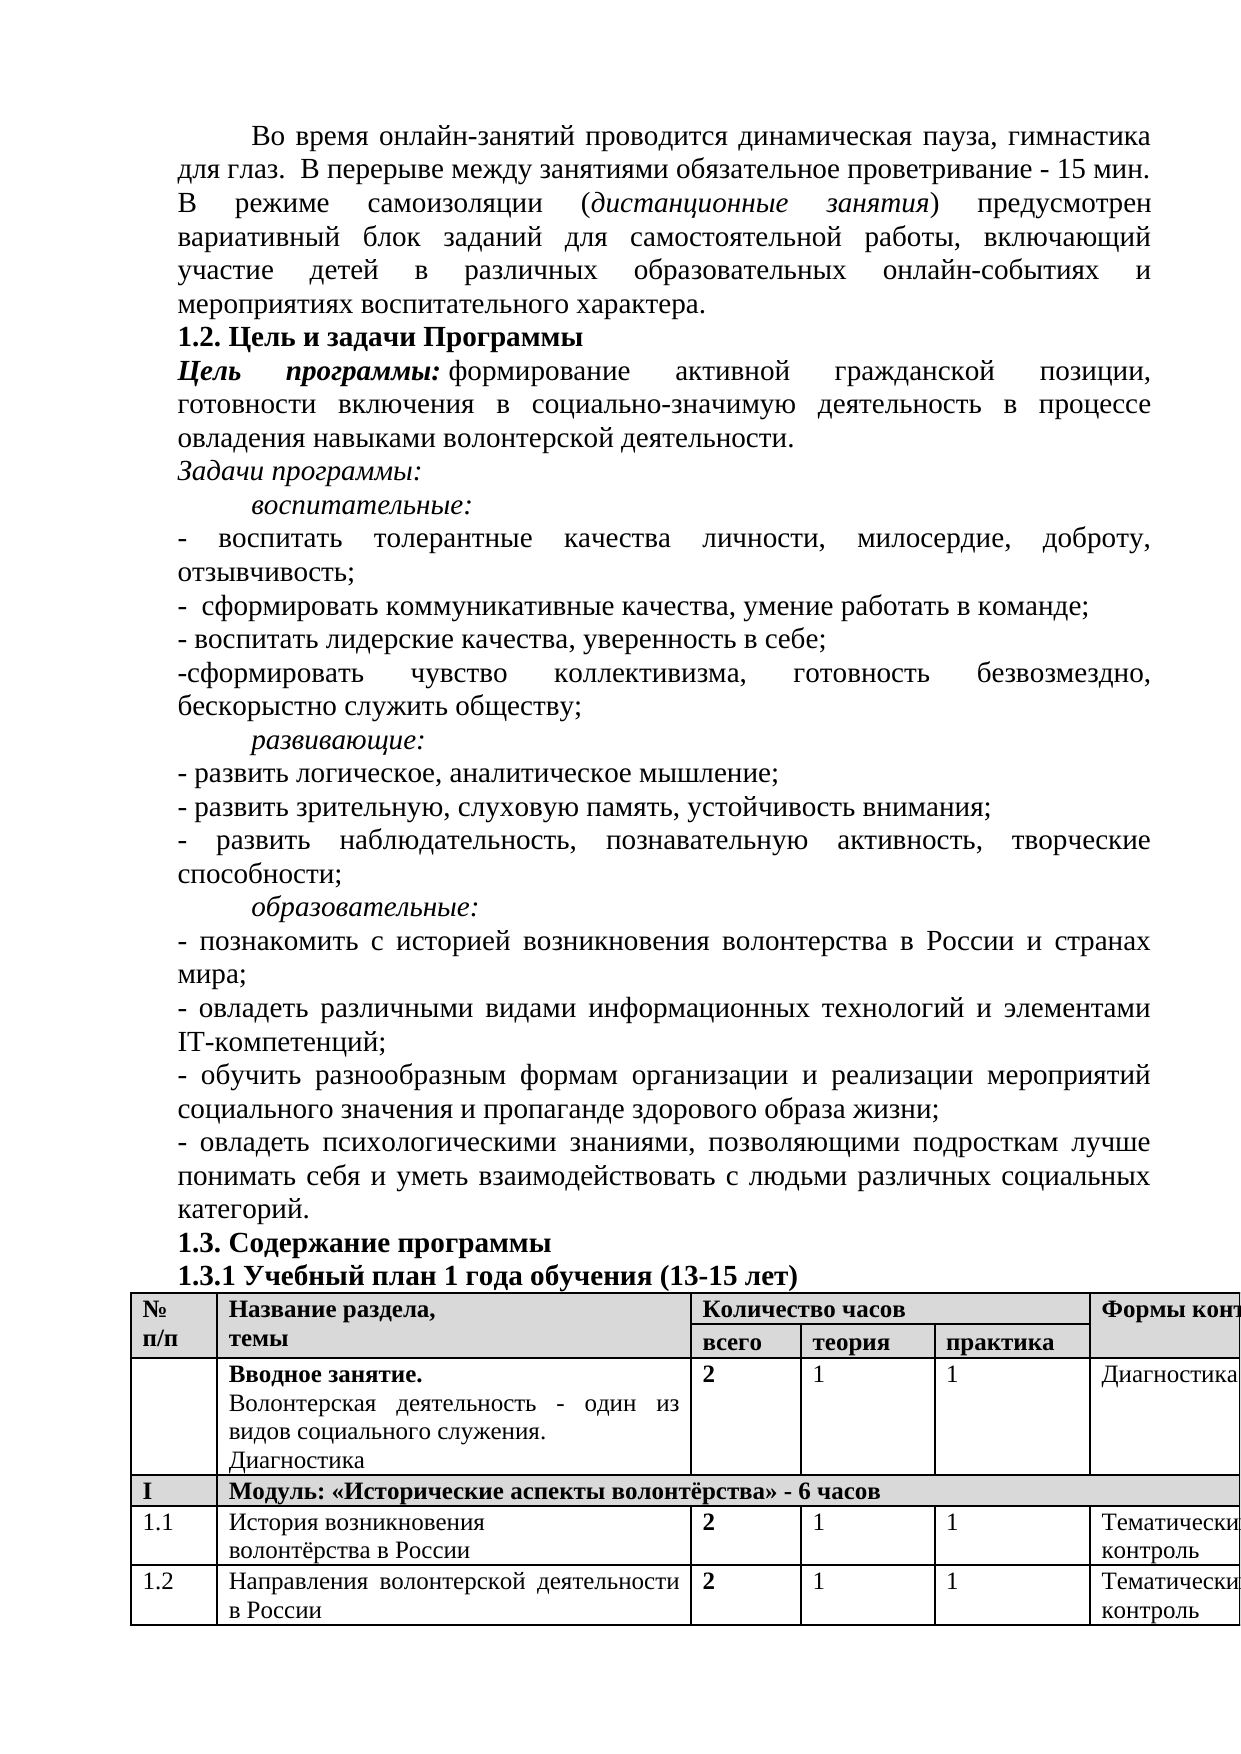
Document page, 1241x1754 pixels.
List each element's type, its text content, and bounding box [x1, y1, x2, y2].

table_cell 1 [802, 1507, 934, 1564]
text - развить зрительную, слуховую память, устойчивость внимания; [177, 789, 1152, 822]
text Цель программы: формирование активной гражданской позиции, готовности включения в социально-значимую деятельность в процессе овладения навыками волонтерской деятельности. [177, 353, 1152, 453]
table_header Формы контроля и/или аттестации [1091, 1294, 1239, 1357]
table_cell Направления волонтерской деятельности в России [218, 1566, 690, 1624]
table_cell [132, 1359, 216, 1474]
text -сформировать чувство коллективизма, готовность безвозмездно, бескорыстно служить обществу; [177, 655, 1152, 722]
text Во время онлайн-занятий проводится динамическая пауза, гимнастика для глаз. В перерыве между занятиями обязательное проветривание - 15 мин. [177, 118, 1152, 185]
text - овладеть различными видами информационных технологий и элементами IT-компетенций; [177, 990, 1152, 1057]
table_cell 1 [936, 1507, 1089, 1564]
text 1.2. Цель и задачи Программы [177, 319, 1152, 353]
table_cell практика [936, 1325, 1089, 1357]
table_cell Тематический контроль [1091, 1507, 1239, 1564]
text - сформировать коммуникативные качества, умение работать в команде; [177, 588, 1152, 621]
text 1.3.1 Учебный план 1 года обучения (13-15 лет) [177, 1258, 1152, 1292]
table_cell 2 [692, 1566, 800, 1624]
table_cell 1.2 [132, 1566, 216, 1624]
table_cell всего [692, 1325, 800, 1357]
table_cell Модуль: «Исторические аспекты волонтёрства» - 6 часов [218, 1476, 1239, 1505]
text воспитательные: [177, 487, 1152, 521]
text - развить логическое, аналитическое мышление; [177, 755, 1152, 789]
table_cell 1 [802, 1566, 934, 1624]
table_cell 1 [936, 1566, 1089, 1624]
text - овладеть психологическими знаниями, позволяющими подросткам лучше понимать себя и уметь взаимодействовать с людьми различных социальных категорий. [177, 1124, 1152, 1225]
table_header № п/п [132, 1294, 216, 1357]
text В режиме самоизоляции (дистанционные занятия) предусмотрен вариативный блок заданий для самостоятельной работы, включающий участие детей в различных образовательных онлайн-событиях и мероприятиях воспитательного характера. [177, 185, 1152, 319]
table_cell Тематический контроль [1091, 1566, 1239, 1624]
table_header Название раздела, темы [218, 1294, 690, 1357]
table_cell История возникновения волонтёрства в России [218, 1507, 690, 1564]
table_cell Диагностика [1091, 1359, 1239, 1474]
text развивающие: [177, 722, 1152, 755]
text - обучить разнообразным формам организации и реализации мероприятий социального значения и пропаганде здорового образа жизни; [177, 1057, 1152, 1124]
text - развить наблюдательность, познавательную активность, творческие способности; [177, 822, 1152, 889]
table_cell Вводное занятие. Волонтерская деятельность - один из видов социального служения. Диагностика [218, 1359, 690, 1474]
text - познакомить с историей возникновения волонтерства в России и странах мира; [177, 923, 1152, 990]
text 1.3. Содержание программы [177, 1225, 1152, 1258]
table_cell 2 [692, 1359, 800, 1474]
text - воспитать толерантные качества личности, милосердие, доброту, отзывчивость; [177, 521, 1152, 588]
table_cell 1 [936, 1359, 1089, 1474]
table_cell 1 [802, 1359, 934, 1474]
table_cell I [132, 1476, 216, 1505]
text - воспитать лидерские качества, уверенность в себе; [177, 621, 1152, 655]
text Задачи программы: [177, 453, 1152, 487]
table_header Количество часов [692, 1294, 1089, 1323]
table_cell 1.1 [132, 1507, 216, 1564]
table_cell 2 [692, 1507, 800, 1564]
table_cell теория [802, 1325, 934, 1357]
text образовательные: [177, 889, 1152, 923]
